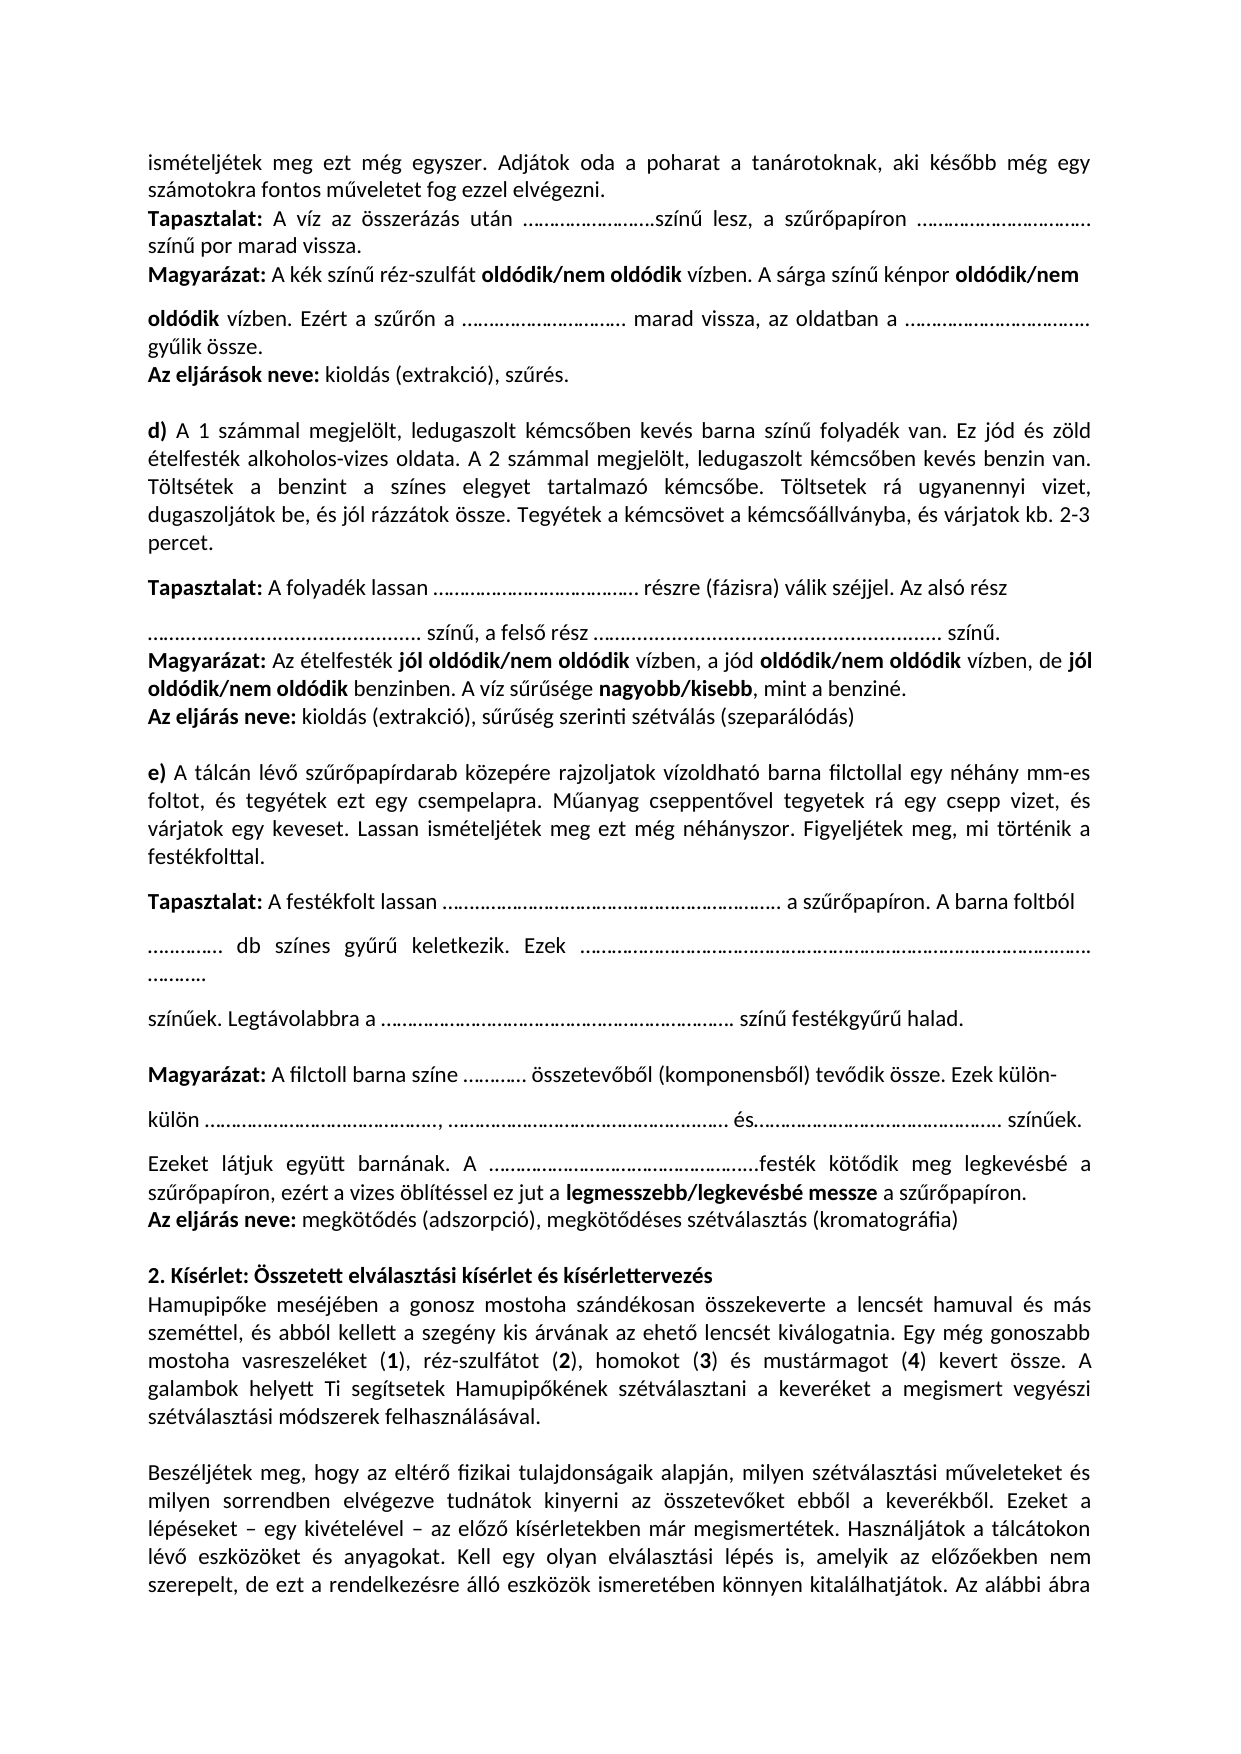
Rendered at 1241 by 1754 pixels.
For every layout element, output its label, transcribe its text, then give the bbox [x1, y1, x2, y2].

text …….......................................... színű, a felső rész ……....................................................... színű. [148, 618, 1093, 646]
text külön …………………………………….., ………………………………………..…… és……………………………………….. színűek. [148, 1105, 1093, 1133]
text e) A tálcán lévő szűrőpapírdarab közepére rajzoljatok vízoldható barna filctollal egy néhány mm-es foltot, és tegyétek ezt egy csempelapra. Műanyag cseppentővel tegyetek rá egy csepp vizet, és várjatok egy keveset. Lassan ismételjétek meg ezt még néhányszor. Figyeljétek meg, mi történik a festékfolttal. [148, 758, 1093, 870]
text Az eljárás neve: megkötődés (adszorpció), megkötődéses szétválasztás (kromatográfia) [148, 1206, 1093, 1234]
text Az eljárások neve: kioldás (extrakció), szűrés. [148, 360, 1093, 388]
text Magyarázat: A filctoll barna színe ………… összetevőből (komponensből) tevődik össze. Ezek külön- [148, 1060, 1093, 1088]
text Az eljárás neve: kioldás (extrakció), sűrűség szerinti szétválás (szeparálódás) [148, 702, 1093, 730]
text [148, 1458, 1093, 1598]
text Ezeket látjuk együtt barnának. A …………………………………………...festék kötődik meg legkevésbé a szűrőpapíron, ezért a vizes öblítéssel ez jut a legmesszebb/legkevésbé messze a szűrőpapíron. [148, 1149, 1093, 1206]
text d) A 1 számmal megjelölt, ledugaszolt kémcsőben kevés barna színű folyadék van. Ez jód és zöld ételfesték alkoholos-vizes oldata. A 2 számmal megjelölt, ledugaszolt kémcsőben kevés benzin van. Töltsétek a benzint a színes elegyet tartalmazó kémcsőbe. Töltsetek rá ugyanennyi vizet, dugaszoljátok be, és jól rázzátok össze. Tegyétek a kémcsövet a kémcsőállványba, és várjatok kb. 2-3 percet. [148, 416, 1093, 557]
text Tapasztalat: A víz az összerázás után …………………….színű lesz, a szűrőpapíron …………………………… színű por marad vissza. [148, 204, 1093, 260]
text Magyarázat: A kék színű réz-szulfát oldódik/nem oldódik vízben. A sárga színű kénpor oldódik/nem [148, 260, 1093, 288]
text Tapasztalat: A folyadék lassan ………………………………… részre (fázisra) válik széjjel. Az alsó rész [148, 573, 1093, 601]
text színűek. Legtávolabbra a …………………………………………………………. színű festékgyűrű halad. [148, 1004, 1093, 1032]
text 2. Kísérlet: Összetett elválasztási kísérlet és kísérlettervezés [148, 1262, 1093, 1290]
text Hamupipőke meséjében a gonosz mostoha szándékosan összekeverte a lencsét hamuval és más szeméttel, és abból kellett a szegény kis árvának az ehető lencsét kiválogatnia. Egy még gonoszabb mostoha vasreszeléket (1), réz-szulfátot (2), homokot (3) és mustármagot (4) kevert össze. A galambok helyett Ti segítsetek Hamupipőkének szétválasztani a keveréket a megismert vegyészi szétválasztási módszerek felhasználásával. [148, 1290, 1093, 1430]
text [148, 148, 1093, 204]
text Tapasztalat: A festékfolt lassan ……..……………………………………………….. a szűrőpapíron. A barna foltból [148, 887, 1093, 915]
text oldódik vízben. Ezért a szűrőn a …….…………………… marad vissza, az oldatban a …………………………….. gyűlik össze. [148, 304, 1093, 360]
text Magyarázat: Az ételfesték jól oldódik/nem oldódik vízben, a jód oldódik/nem oldódik vízben, de jól oldódik/nem oldódik benzinben. A víz sűrűsége nagyobb/kisebb, mint a benziné. [148, 646, 1093, 702]
text …..……… db színes gyűrű keletkezik. Ezek …………………………………………………………………………………….……….. [148, 931, 1093, 987]
